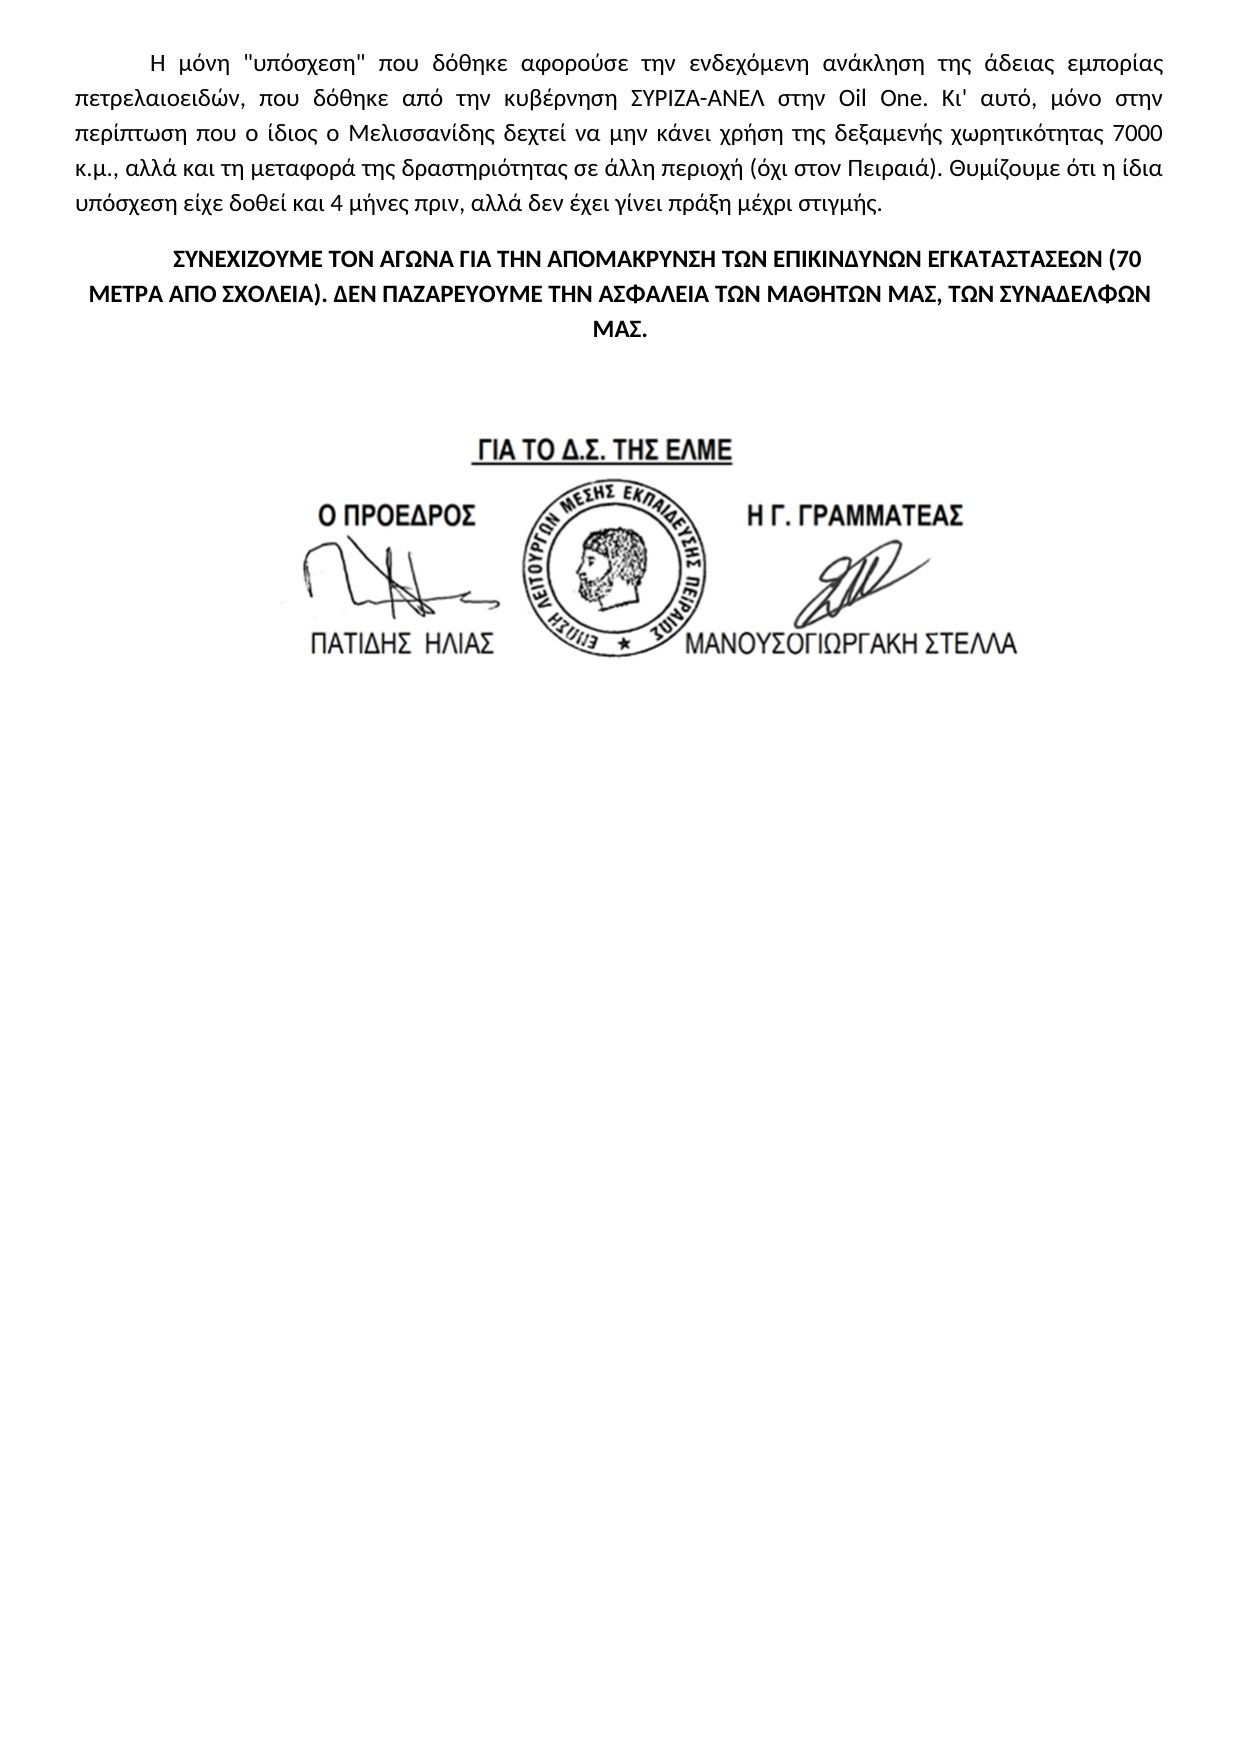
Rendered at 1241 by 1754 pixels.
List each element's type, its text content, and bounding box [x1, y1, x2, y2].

text Η μόνη "υπόσχεση" που δόθηκε αφορούσε την ενδεχόμενη ανάκληση της άδειας εμπορίας πετρελαιοειδών, που δόθηκε από την κυβέρνηση ΣΥΡΙΖΑ-ΑΝΕΛ στην Oil One. Κι' αυτό, μόνο στην περίπτωση που ο ίδιος ο Μελισσανίδης δεχτεί να μην κάνει χρήση της δεξαμενής χωρητικότητας 7000 κ.μ., αλλά και τη μεταφορά της δραστηριότητας σε άλλη περιοχή (όχι στον Πειραιά). Θυμίζουμε ότι η ίδια υπόσχεση είχε δοθεί και 4 μήνες πριν, αλλά δεν έχει γίνει πράξη μέχρι στιγμής. [75, 47, 1165, 217]
picture [281, 424, 1035, 670]
text ΣΥΝΕΧΙΖΟΥΜΕ ΤΟΝ ΑΓΩΝΑ ΓΙΑ ΤΗΝ ΑΠΟΜΑΚΡΥΝΣΗ ΤΩΝ ΕΠΙΚΙΝΔΥΝΩΝ ΕΓΚΑΤΑΣΤΑΣΕΩΝ (70 ΜΕΤΡΑ ΑΠΟ ΣΧΟΛΕΙΑ). ΔΕΝ ΠΑΖΑΡΕΥΟΥΜΕ ΤΗΝ ΑΣΦΑΛΕΙΑ ΤΩΝ ΜΑΘΗΤΩΝ ΜΑΣ, ΤΩΝ ΣΥΝΑΔΕΛΦΩΝ ΜΑΣ. [75, 243, 1165, 343]
